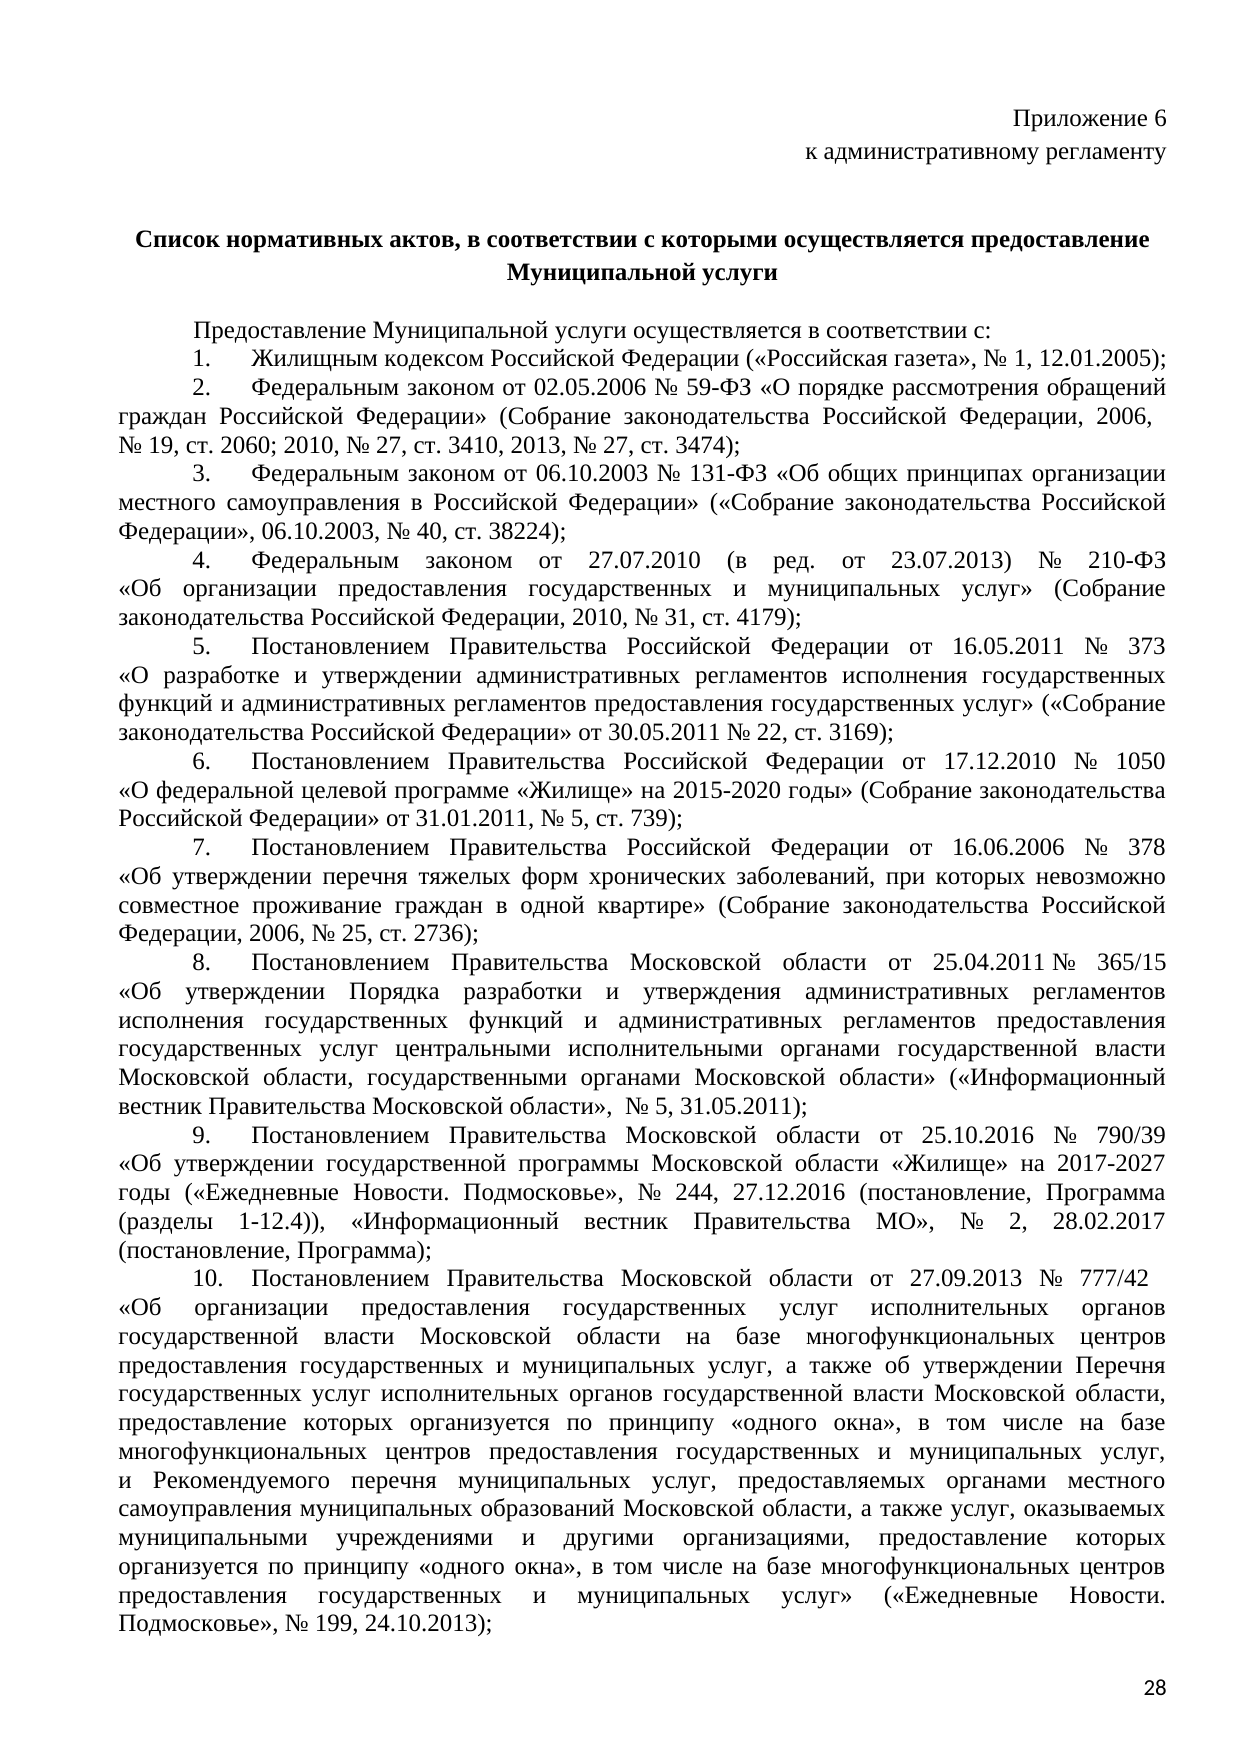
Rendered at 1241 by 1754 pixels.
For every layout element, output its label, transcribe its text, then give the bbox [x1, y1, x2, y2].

text Предоставление Муниципальной услуги осуществляется в соответствии с: [118, 315, 1167, 343]
list Постановлением Правительства Российской Федерации от 17.12.2010 № 1050 «О федеральной целевой программе «Жилище» на 2015-2020 годы» (Собрание законодательства Российской Федерации» от 31.01.2011, № 5, ст. 739); [118, 746, 1167, 832]
list Федеральным законом от 27.07.2010 (в ред. от 23.07.2013) № 210-ФЗ «Об организации предоставления государственных и муниципальных услуг» (Собрание законодательства Российской Федерации, 2010, № 31, ст. 4179); [118, 545, 1167, 631]
list Постановлением Правительства Московской области от 25.10.2016 № 790/39 «Об утверждении государственной программы Московской области «Жилище» на 2017-2027 годы («Ежедневные Новости. Подмосковье», № 244, 27.12.2016 (постановление, Программа (разделы 1-12.4)), «Информационный вестник Правительства МО», № 2, 28.02.2017 (постановление, Программа); [118, 1120, 1167, 1263]
list Постановлением Правительства Российской Федерации от 16.06.2006 № 378 «Об утверждении перечня тяжелых форм хронических заболеваний, при которых невозможно совместное проживание граждан в одной квартире» (Собрание законодательства Российской Федерации, 2006, № 25, ст. 2736); [118, 832, 1167, 947]
list Федеральным законом от 06.10.2003 № 131-ФЗ «Об общих принципах организации местного самоуправления в Российской Федерации» («Собрание законодательства Российской Федерации», 06.10.2003, № 40, ст. 38224); [118, 458, 1167, 545]
list Жилищным кодексом Российской Федерации («Российская газета», № 1, 12.01.2005); [118, 343, 1167, 372]
text Приложение 6 [118, 103, 1167, 132]
list Постановлением Правительства Российской Федерации от 16.05.2011 № 373 «О разработке и утверждении административных регламентов исполнения государственных функций и административных регламентов предоставления государственных услуг» («Собрание законодательства Российской Федерации» от 30.05.2011 № 22, ст. 3169); [118, 631, 1167, 746]
text Список нормативных актов, в соответствии с которыми осуществляется предоставление Муниципальной услуги [118, 224, 1167, 286]
list Постановлением Правительства Московской области от 25.04.2011 № 365/15 «Об утверждении Порядка разработки и утверждения административных регламентов исполнения государственных функций и административных регламентов предоставления государственных услуг центральными исполнительными органами государственной власти Московской области, государственными органами Московской области» («Информационный вестник Правительства Московской области», № 5, 31.05.2011); [118, 947, 1167, 1120]
list Постановлением Правительства Московской области от 27.09.2013 № 777/42 «Об организации предоставления государственных услуг исполнительных органов государственной власти Московской области на базе многофункциональных центров предоставления государственных и муниципальных услуг, а также об утверждении Перечня государственных услуг исполнительных органов государственной власти Московской области, предоставление которых организуется по принципу «одного окна», в том числе на базе многофункциональных центров предоставления государственных и муниципальных услуг, и Рекомендуемого перечня муниципальных услуг, предоставляемых органами местного самоуправления муниципальных образований Московской области, а также услуг, оказываемых муниципальными учреждениями и другими организациями, предоставление которых организуется по принципу «одного окна», в том числе на базе многофункциональных центров предоставления государственных и муниципальных услуг» («Ежедневные Новости. Подмосковье», № 199, 24.10.2013); [118, 1263, 1167, 1637]
text к административному регламенту [118, 136, 1167, 165]
list Федеральным законом от 02.05.2006 № 59-ФЗ «О порядке рассмотрения обращений граждан Российской Федерации» (Собрание законодательства Российской Федерации, 2006, № 19, ст. 2060; 2010, № 27, ст. 3410, 2013, № 27, ст. 3474); [118, 372, 1167, 458]
